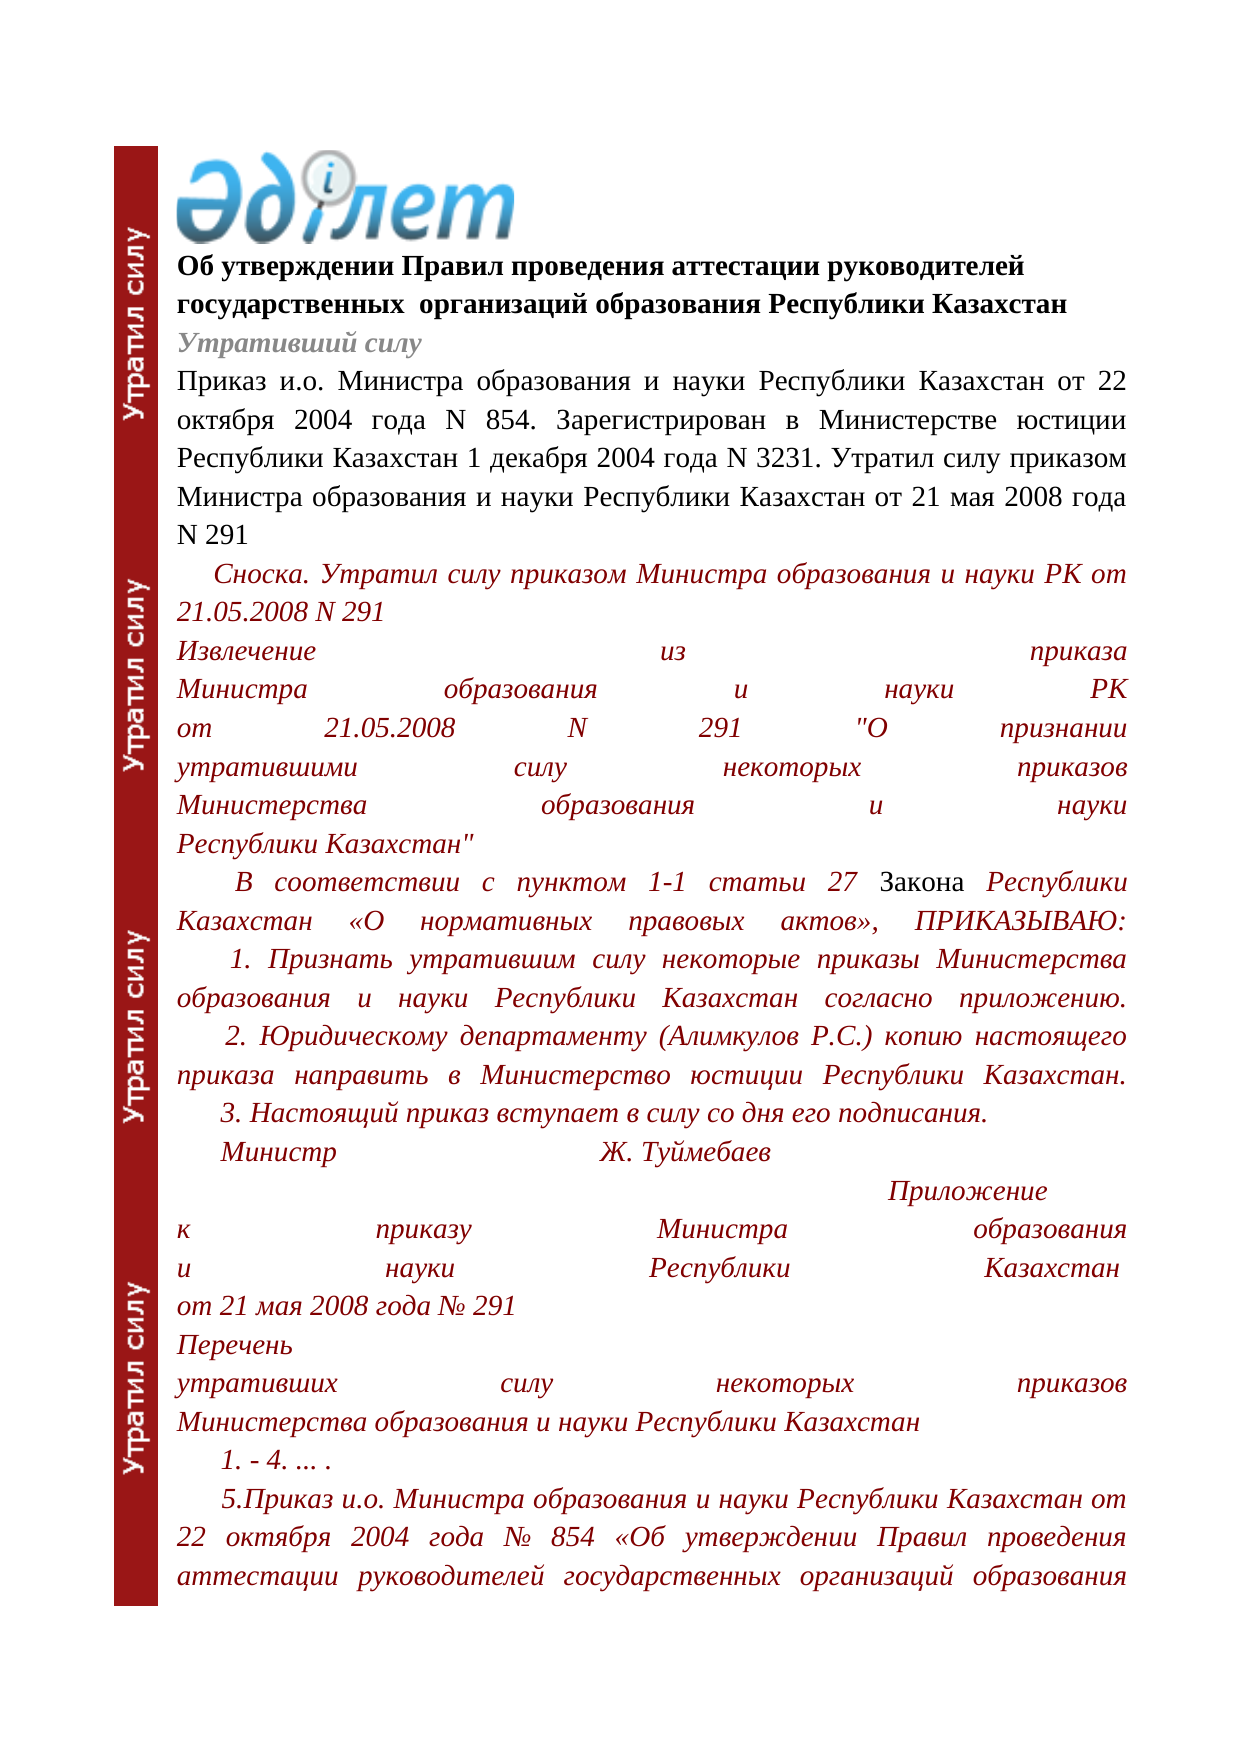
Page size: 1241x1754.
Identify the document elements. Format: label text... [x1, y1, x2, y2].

text В соответствии с пунктом 1-1 статьи 27 Закона Республики Казахстан «О нормативных правовых актов», ПРИКАЗЫВАЮ: 1. Признать утратившим силу некоторые приказы Министерства образования и науки Республики Казахстан согласно приложению. 2. Юридическому департаменту (Алимкулов Р.С.) копию настоящего приказа направить в Министерство юстиции Республики Казахстан. 3. Настоящий приказ вступает в силу со дня его подписания. [112, 864, 1128, 1129]
picture [114, 1476, 158, 1481]
text Утративший силу [112, 325, 1128, 358]
picture [176, 150, 515, 244]
picture [114, 1592, 158, 1606]
text Приказ и.о. Министра образования и науки Республики Казахстан от 22 октября 2004 года N 854. Зарегистрирован в Министерстве юстиции Республики Казахстан 1 декабря 2004 года N 3231. Утратил силу приказом Министра образования и науки Республики Казахстан от 21 мая 2008 года N 291 [112, 363, 1128, 551]
text Приложение к приказу Министра образования и науки Республики Казахстан от 21 мая 2008 года № 291 [112, 1173, 1128, 1322]
text 1. - 4. ... . [112, 1442, 1128, 1476]
picture [114, 146, 158, 248]
picture [114, 1129, 158, 1134]
text Извлечение из приказа Министра образования и науки РК от 21.05.2008 N 291 "О признании утратившими силу некоторых приказов Министерства образования и науки Республики Казахстан" [112, 633, 1128, 859]
picture [114, 1168, 158, 1173]
picture [114, 551, 158, 556]
picture [114, 628, 158, 633]
text Сноска. Утратил силу приказом Министра образования и науки РК от 21.05.2008 N 291 [112, 556, 1128, 628]
text Об утверждении Правил проведения аттестации руководителей государственных организаций образования Республики Казахстан [112, 248, 1128, 320]
picture [114, 1437, 158, 1442]
picture [114, 859, 158, 864]
picture [114, 320, 158, 325]
picture [114, 358, 158, 363]
picture [114, 1322, 158, 1327]
text Министр Ж. Туймебаев [112, 1134, 1128, 1168]
text Перечень утративших силу некоторых приказов Министерства образования и науки Республики Казахстан [112, 1327, 1128, 1437]
